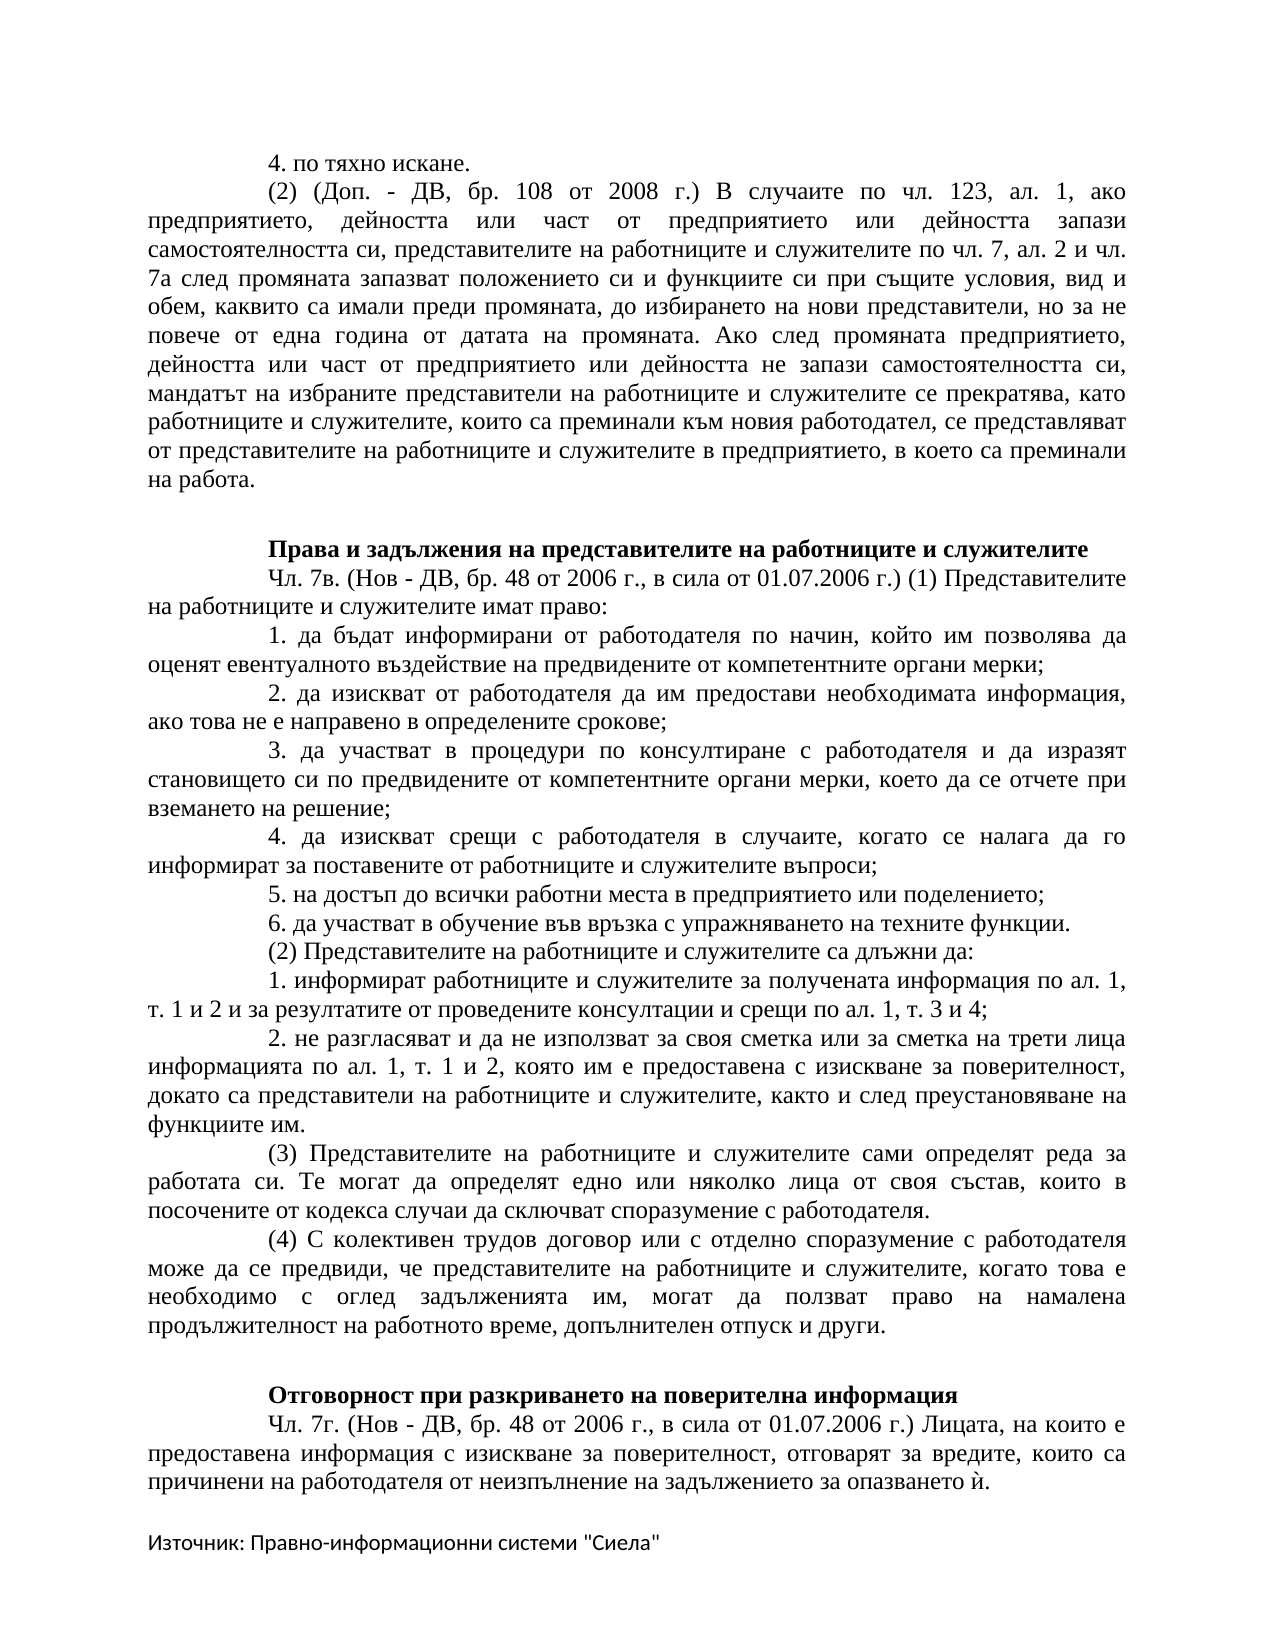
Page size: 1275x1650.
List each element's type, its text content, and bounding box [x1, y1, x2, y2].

text (3) Представителите на работниците и служителите сами определят реда за работата си. Те могат да определят едно или няколко лица от своя състав, които в посочените от кодекса случаи да сключват споразумение с работодателя. [148, 1138, 1127, 1224]
text 6. да участват в обучение във връзка с упражняването на техните функции. [148, 908, 1127, 936]
text 4. да изискват срещи с работодателя в случаите, когато се налага да го информират за поставените от работниците и служителите въпроси; [148, 821, 1127, 879]
text 4. по тяхно искане. [148, 148, 1127, 176]
text Чл. 7в. (Нов - ДВ, бр. 48 от 2006 г., в сила от 01.07.2006 г.) (1) Представителите на работниците и служителите имат право: [148, 563, 1127, 620]
text 3. да участват в процедури по консултиране с работодателя и да изразят становището си по предвидените от компетентните органи мерки, което да се отчете при вземането на решение; [148, 735, 1127, 821]
text (2) (Доп. - ДВ, бр. 108 от 2008 г.) В случаите по чл. 123, ал. 1, ако предприятието, дейността или част от предприятието или дейността запази самостоятелността си, представителите на работниците и служителите по чл. 7, ал. 2 и чл. 7а след промяната запазват положението си и функциите си при същите условия, вид и обем, каквито са имали преди промяната, до избирането на нови представители, но за не повече от една година от датата на промяната. Ако след промяната предприятието, дейността или част от предприятието или дейността не запази самостоятелността си, мандатът на избраните представители на работниците и служителите се прекратява, като работниците и служителите, които са преминали към новия работодател, се представляват от представителите на работниците и служителите в предприятието, в което са преминали на работа. [148, 176, 1127, 493]
text 1. да бъдат информирани от работодателя по начин, който им позволява да оценят евентуалното въздействие на предвидените от компетентните органи мерки; [148, 620, 1127, 678]
text 2. не разгласяват и да не използват за своя сметка или за сметка на трети лица информацията по ал. 1, т. 1 и 2, която им е предоставена с изискване за поверителност, докато са представители на работниците и служителите, както и след преустановяване на функциите им. [148, 1023, 1127, 1138]
text 2. да изискват от работодателя да им предостави необходимата информация, ако това не е направено в определените срокове; [148, 678, 1127, 735]
text Права и задължения на представителите на работниците и служителите [148, 534, 1127, 563]
text 5. на достъп до всички работни места в предприятието или поделението; [148, 879, 1127, 908]
text (4) С колективен трудов договор или с отделно споразумение с работодателя може да се предвиди, че представителите на работниците и служителите, когато това е необходимо с оглед задълженията им, могат да ползват право на намалена продължителност на работното време, допълнителен отпуск и други. [148, 1224, 1127, 1339]
text Чл. 7г. (Нов - ДВ, бр. 48 от 2006 г., в сила от 01.07.2006 г.) Лицата, на които е предоставена информация с изискване за поверителност, отговарят за вредите, които са причинени на работодателя от неизпълнение на задължението за опазването ѝ. [148, 1409, 1127, 1495]
text Отговорност при разкриването на поверителна информация [148, 1380, 1127, 1409]
text 1. информират работниците и служителите за получената информация по ал. 1, т. 1 и 2 и за резултатите от проведените консултации и срещи по ал. 1, т. 3 и 4; [148, 965, 1127, 1023]
text (2) Представителите на работниците и служителите са длъжни да: [148, 936, 1127, 965]
